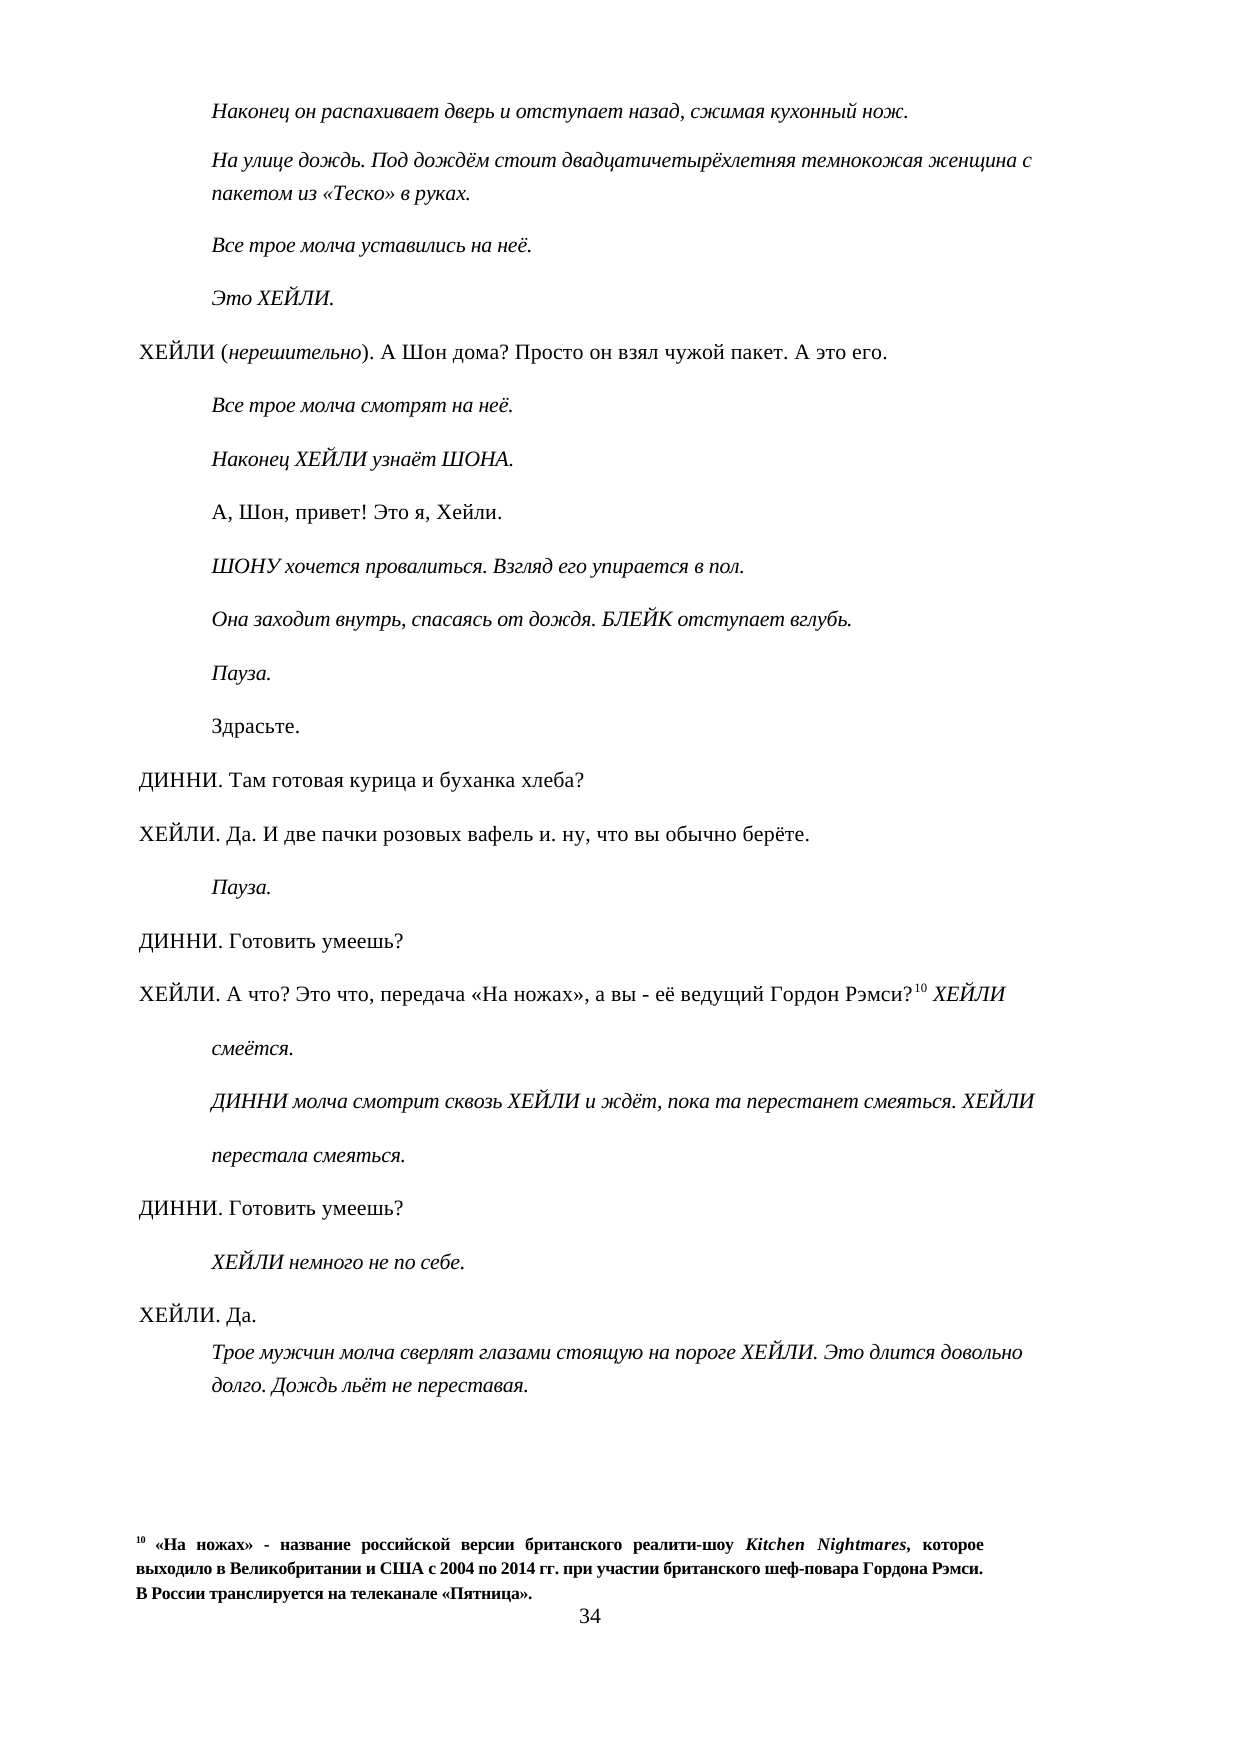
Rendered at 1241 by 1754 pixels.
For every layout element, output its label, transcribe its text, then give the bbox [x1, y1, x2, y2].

text 10 «На ножах» - название российской версии британского реалити-шоу Kitchen Nightmares, которое выходило в Великобритании и США с 2004 по 2014 гг. при участии британского шеф-повара Гордона Рэмси. В России транслируется на телеканале «Пятница». [136, 1531, 984, 1604]
text ДИННИ. Готовить умеешь? [138, 905, 1105, 959]
text ХЕЙЛИ (нерешительно). А Шон дома? Просто он взял чужой пакет. А это его. [138, 316, 1105, 370]
text Она заходит внутрь, спасаясь от дождя. БЛЕЙК отступает вглубь. [211, 584, 1105, 637]
text Пауза. [211, 637, 1105, 691]
text Наконец он распахивает дверь и отступает назад, сжимая кухонный нож. [211, 101, 1105, 123]
text Трое мужчин молча сверлят глазами стоящую на пороге ХЕЙЛИ. Это длится довольно долго. Дождь льёт не переставая. [211, 1333, 1078, 1398]
text ХЕЙЛИ. А что? Это что, передача «На ножах», а вы - её ведущий Гордон Рэмси?10 ХЕЙЛИ смеётся. [138, 959, 1036, 1066]
text Здрасьте. [211, 691, 1105, 744]
text ШОНУ хочется провалиться. Взгляд его упирается в пол. [211, 530, 1105, 584]
text ДИННИ молча смотрит сквозь ХЕЙЛИ и ждёт, пока та перестанет смеяться. ХЕЙЛИ перестала смеяться. [211, 1066, 1078, 1173]
text Пауза. [211, 852, 1105, 905]
text ХЕЙЛИ. Да. [138, 1280, 1105, 1333]
text А, Шон, привет! Это я, Хейли. [211, 477, 1105, 530]
text ХЕЙЛИ. Да. И две пачки розовых вафель и. ну, что вы обычно берёте. [138, 798, 1105, 852]
text Наконец ХЕЙЛИ узнаёт ШОНА. [211, 423, 1105, 477]
text ДИННИ. Там готовая курица и буханка хлеба? [138, 744, 1105, 798]
text 34 [136, 1604, 1044, 1629]
text Это ХЕЙЛИ. [211, 263, 1105, 316]
text Все трое молча уставились на неё. [211, 209, 1105, 263]
text ХЕЙЛИ немного не по себе. [211, 1226, 1105, 1280]
text ДИННИ. Готовить умеешь? [138, 1173, 1105, 1226]
text Все трое молча смотрят на неё. [211, 370, 1105, 423]
text На улице дождь. Под дождём стоит двадцатичетырёхлетняя темнокожая женщина с пакетом из «Теско» в руках. [211, 141, 1036, 207]
